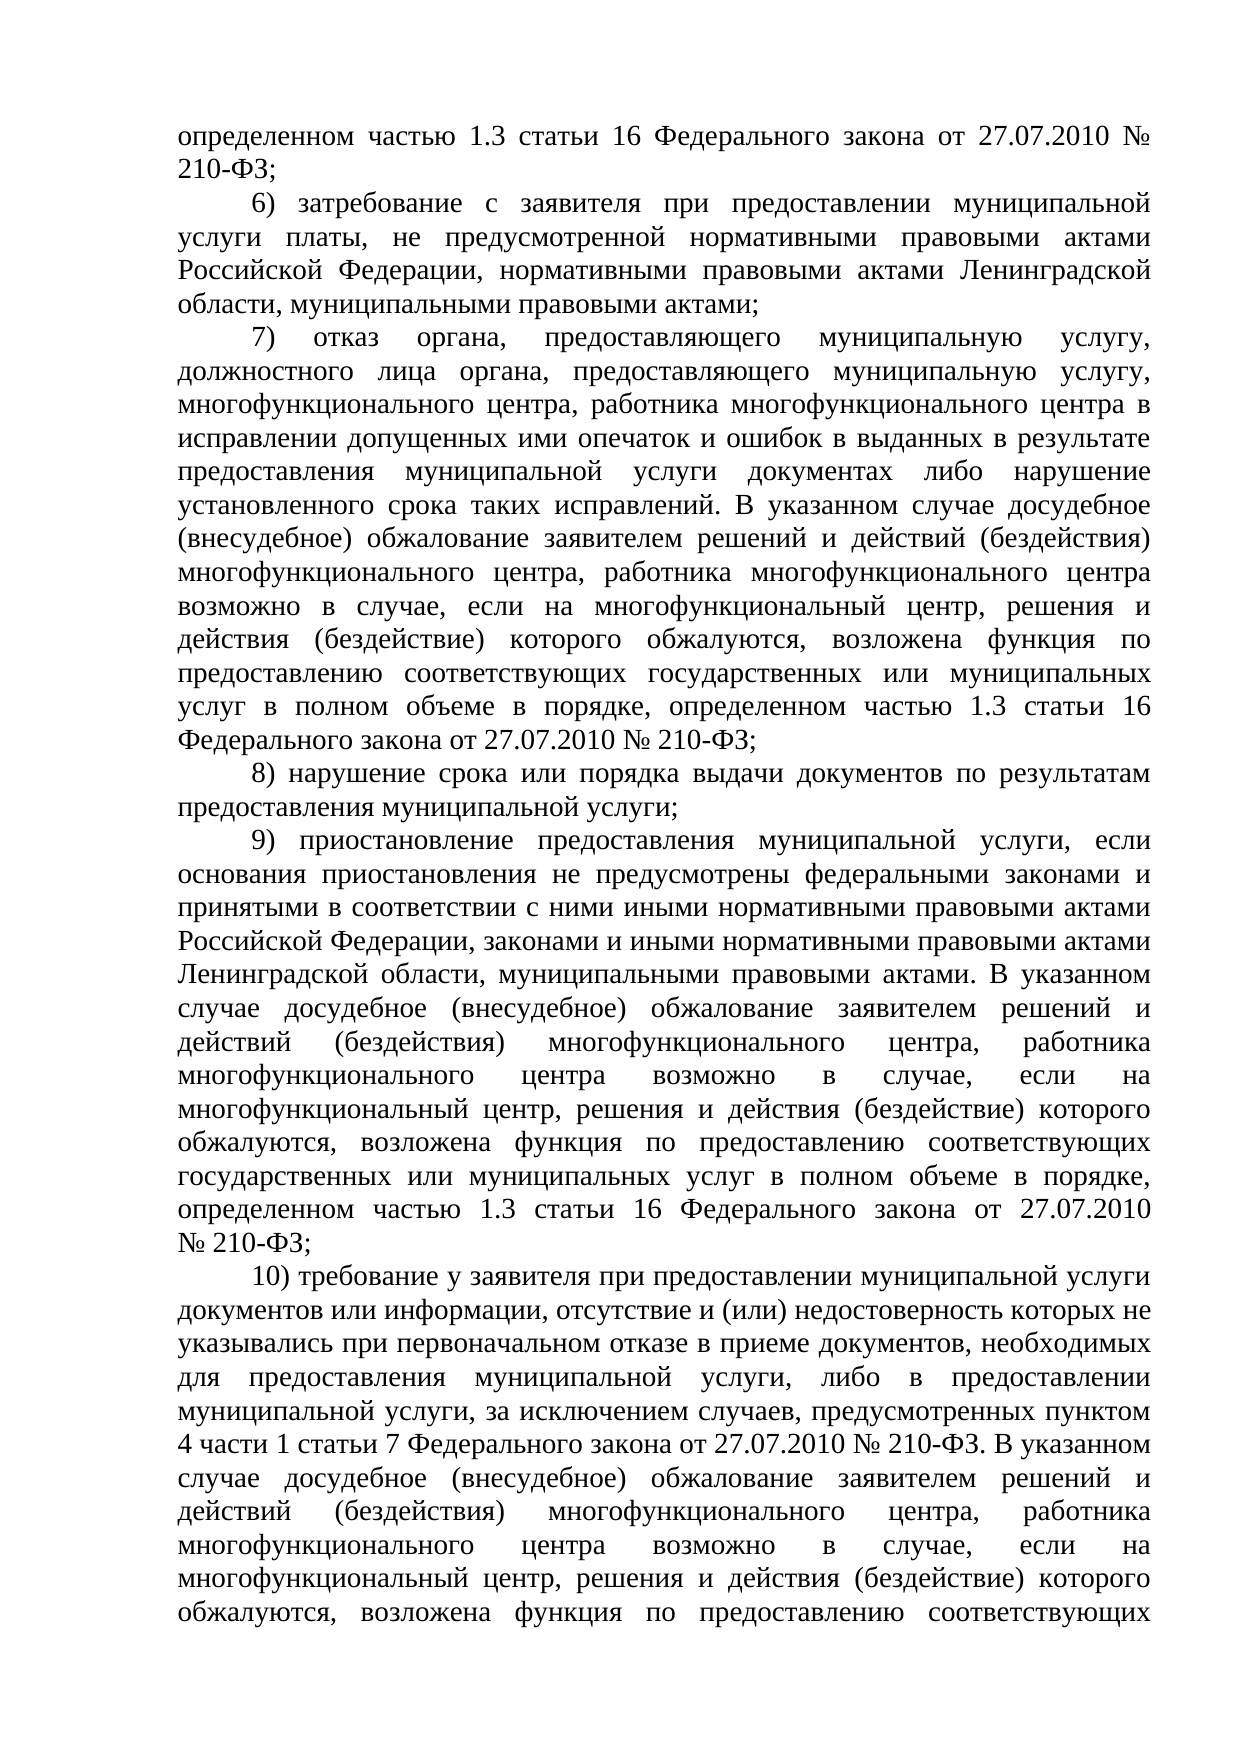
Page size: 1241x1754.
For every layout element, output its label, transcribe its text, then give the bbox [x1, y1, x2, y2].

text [177, 1258, 1152, 1627]
text 6) затребование с заявителя при предоставлении муниципальной услуги платы, не предусмотренной нормативными правовыми актами Российской Федерации, нормативными правовыми актами Ленинградской области, муниципальными правовыми актами; [177, 185, 1152, 319]
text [177, 118, 1152, 185]
text 8) нарушение срока или порядка выдачи документов по результатам предоставления муниципальной услуги; [177, 755, 1152, 822]
text 9) приостановление предоставления муниципальной услуги, если основания приостановления не предусмотрены федеральными законами и принятыми в соответствии с ними иными нормативными правовыми актами Российской Федерации, законами и иными нормативными правовыми актами Ленинградской области, муниципальными правовыми актами. В указанном случае досудебное (внесудебное) обжалование заявителем решений и действий (бездействия) многофункционального центра, работника многофункционального центра возможно в случае, если на многофункциональный центр, решения и действия (бездействие) которого обжалуются, возложена функция по предоставлению соответствующих государственных или муниципальных услуг в полном объеме в порядке, определенном частью 1.3 статьи 16 Федерального закона от 27.07.2010 № 210-ФЗ; [177, 822, 1152, 1258]
text 7) отказ органа, предоставляющего муниципальную услугу, должностного лица органа, предоставляющего муниципальную услугу, многофункционального центра, работника многофункционального центра в исправлении допущенных ими опечаток и ошибок в выданных в результате предоставления муниципальной услуги документах либо нарушение установленного срока таких исправлений. В указанном случае досудебное (внесудебное) обжалование заявителем решений и действий (бездействия) многофункционального центра, работника многофункционального центра возможно в случае, если на многофункциональный центр, решения и действия (бездействие) которого обжалуются, возложена функция по предоставлению соответствующих государственных или муниципальных услуг в полном объеме в порядке, определенном частью 1.3 статьи 16 Федерального закона от 27.07.2010 № 210-ФЗ; [177, 319, 1152, 755]
